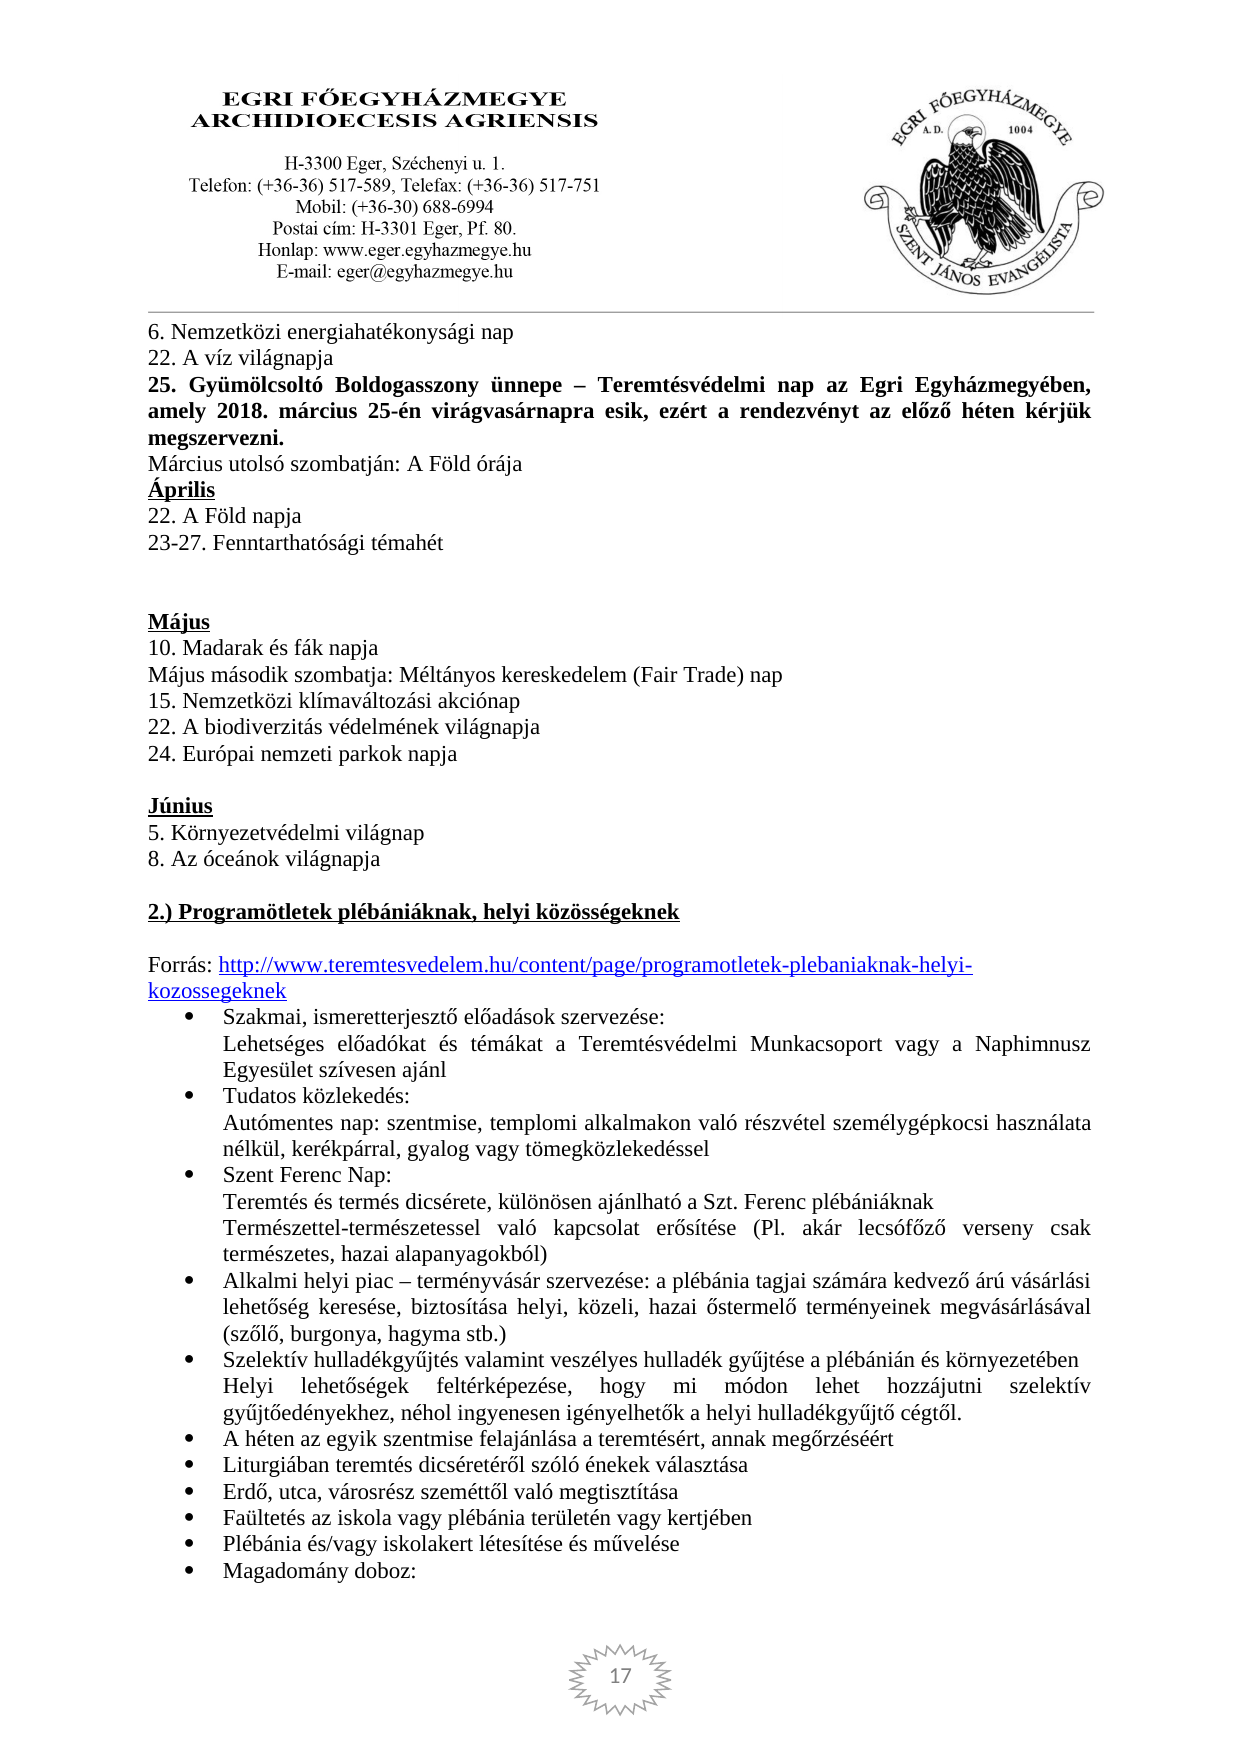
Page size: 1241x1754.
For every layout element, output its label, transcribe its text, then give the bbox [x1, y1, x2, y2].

text 22. A biodiverzitás védelmének világnapja [148, 713, 1093, 740]
list Plébánia és/vagy iskolakert létesítése és művelése [185, 1530, 1093, 1557]
text 22. A víz világnapja [148, 344, 1093, 371]
text Május [148, 608, 1093, 634]
list Magadomány doboz: [185, 1557, 1093, 1583]
text Természettel-természetessel való kapcsolat erősítése (Pl. akár lecsófőző verseny csak természetes, hazai alapanyagokból) [223, 1214, 1093, 1267]
text 6. Nemzetközi energiahatékonysági nap [148, 148, 1093, 344]
list A héten az egyik szentmise felajánlása a teremtésért, annak megőrzéséért [185, 1425, 1093, 1451]
list Faültetés az iskola vagy plébánia területén vagy kertjében [185, 1504, 1093, 1530]
list Szelektív hulladékgyűjtés valamint veszélyes hulladék gyűjtése a plébánián és környezetében [185, 1346, 1093, 1372]
text Autómentes nap: szentmise, templomi alkalmakon való részvétel személygépkocsi használata nélkül, kerékpárral, gyalog vagy tömegközlekedéssel [223, 1109, 1093, 1161]
list Szakmai, ismeretterjesztő előadások szervezése: [185, 1003, 1093, 1030]
list Alkalmi helyi piac – terményvásár szervezése: a plébánia tagjai számára kedvező árú vásárlási lehetőség keresése, biztosítása helyi, közeli, hazai őstermelő terményeinek megvásárlásával (szőlő, burgonya, hagyma stb.) [185, 1267, 1093, 1346]
text 10. Madarak és fák napja [148, 634, 1093, 661]
text 2.) Programötletek plébániáknak, helyi közösségeknek [148, 898, 1093, 924]
text 22. A Föld napja [148, 503, 1093, 529]
text 5. Környezetvédelmi világnap [148, 819, 1093, 845]
picture [135, 74, 1105, 319]
text Március utolsó szombatján: A Föld órája [148, 450, 1093, 476]
text Forrás: http://www.teremtesvedelem.hu/content/page/programotletek-plebaniaknak-helyi-kozossegeknek [148, 951, 1093, 1003]
text 8. Az óceánok világnapja [148, 845, 1093, 872]
list Liturgiában teremtés dicséretéről szóló énekek választása [185, 1451, 1093, 1478]
text Teremtés és termés dicsérete, különösen ajánlható a Szt. Ferenc plébániáknak [223, 1188, 1093, 1214]
text Június [148, 792, 1093, 819]
text 24. Európai nemzeti parkok napja [148, 740, 1093, 766]
text Helyi lehetőségek feltérképezése, hogy mi módon lehet hozzájutni szelektív gyűjtőedényekhez, néhol ingyenesen igényelhetők a helyi hulladékgyűjtő cégtől. [223, 1372, 1093, 1425]
text Lehetséges előadókat és témákat a Teremtésvédelmi Munkacsoport vagy a Naphimnusz Egyesület szívesen ajánl [223, 1030, 1093, 1082]
text 23-27. Fenntarthatósági témahét [148, 529, 1093, 555]
text Április [148, 476, 1093, 503]
text 25. Gyümölcsoltó Boldogasszony ünnepe – Teremtésvédelmi nap az Egri Egyházmegyében, amely 2018. március 25-én virágvasárnapra esik, ezért a rendezvényt az előző héten kérjük megszervezni. [148, 371, 1093, 450]
list Szent Ferenc Nap: [185, 1161, 1093, 1188]
list Tudatos közlekedés: [185, 1082, 1093, 1109]
list Erdő, utca, városrész szeméttől való megtisztítása [185, 1478, 1093, 1504]
text Május második szombatja: Méltányos kereskedelem (Fair Trade) nap [148, 661, 1093, 687]
text 15. Nemzetközi klímaváltozási akciónap [148, 687, 1093, 713]
